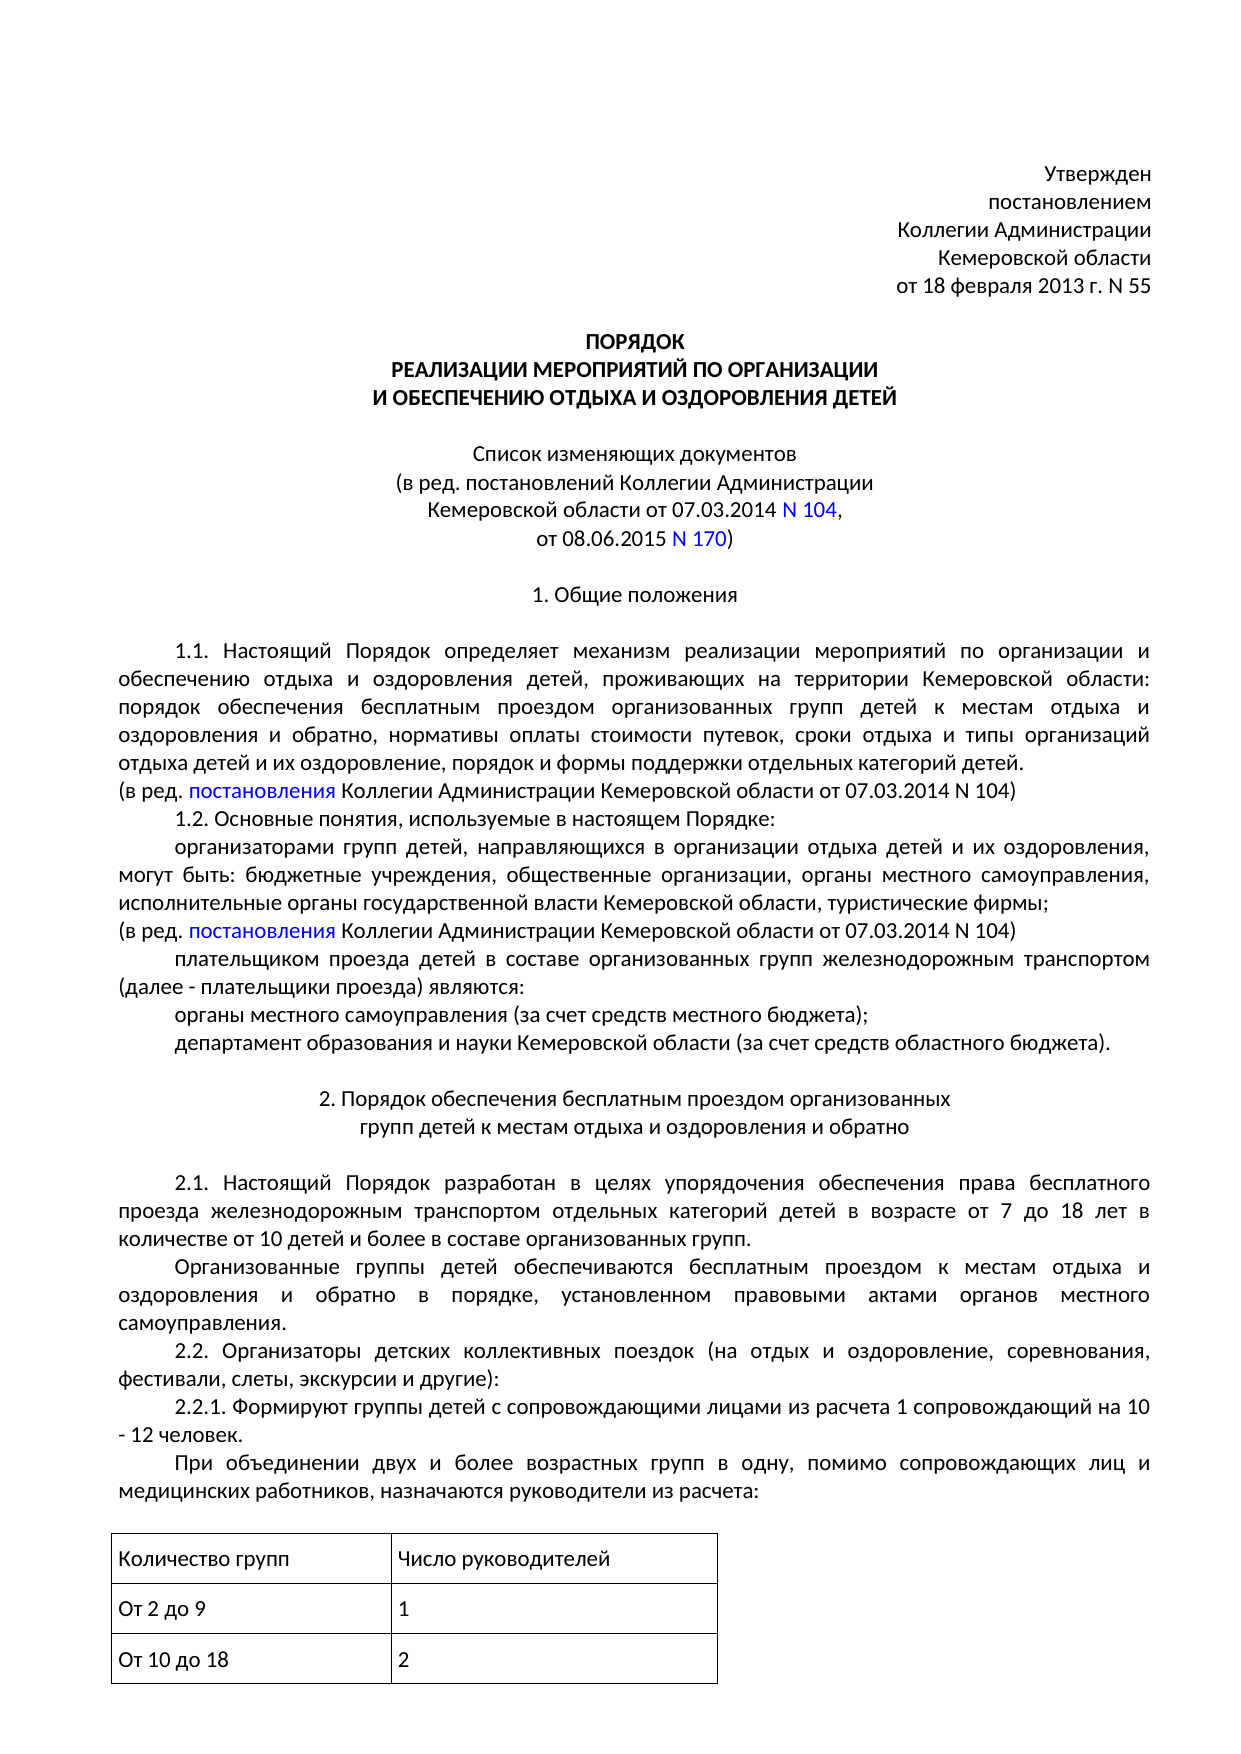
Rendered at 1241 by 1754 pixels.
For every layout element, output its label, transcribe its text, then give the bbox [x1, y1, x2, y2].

text органы местного самоуправления (за счет средств местного бюджета); [118, 1000, 1152, 1028]
text 1.2. Основные понятия, используемые в настоящем Порядке: [118, 804, 1152, 832]
text Коллегии Администрации [118, 215, 1152, 243]
table_cell 1 [392, 1584, 717, 1633]
text (в ред. постановления Коллегии Администрации Кемеровской области от 07.03.2014 N 104) [118, 916, 1152, 944]
text Организованные группы детей обеспечиваются бесплатным проездом к местам отдыха и оздоровления и обратно в порядке, установленном правовыми актами органов местного самоуправления. [118, 1252, 1152, 1336]
text 2.2.1. Формируют группы детей с сопровождающими лицами из расчета 1 сопровождающий на 10 - 12 человек. [118, 1392, 1152, 1448]
text от 18 февраля 2013 г. N 55 [118, 271, 1152, 299]
text Кемеровской области [118, 243, 1152, 271]
text (в ред. постановления Коллегии Администрации Кемеровской области от 07.03.2014 N 104) [118, 776, 1152, 804]
text департамент образования и науки Кемеровской области (за счет средств областного бюджета). [118, 1028, 1152, 1056]
text Утвержден [118, 159, 1152, 187]
text (в ред. постановлений Коллегии Администрации [118, 468, 1152, 496]
title И ОБЕСПЕЧЕНИЮ ОТДЫХА И ОЗДОРОВЛЕНИЯ ДЕТЕЙ [118, 383, 1152, 412]
text плательщиком проезда детей в составе организованных групп железнодорожным транспортом (далее - плательщики проезда) являются: [118, 944, 1152, 1000]
text постановлением [118, 187, 1152, 215]
text 1.1. Настоящий Порядок определяет механизм реализации мероприятий по организации и обеспечению отдыха и оздоровления детей, проживающих на территории Кемеровской области: порядок обеспечения бесплатным проездом организованных групп детей к местам отдыха и оздоровления и обратно, нормативы оплаты стоимости путевок, сроки отдыха и типы организаций отдыха детей и их оздоровление, порядок и формы поддержки отдельных категорий детей. [118, 636, 1152, 776]
text 2.2. Организаторы детских коллективных поездок (на отдых и оздоровление, соревнования, фестивали, слеты, экскурсии и другие): [118, 1336, 1152, 1392]
text При объединении двух и более возрастных групп в одну, помимо сопровождающих лиц и медицинских работников, назначаются руководители из расчета: [118, 1448, 1152, 1504]
table_cell От 2 до 9 [112, 1584, 391, 1633]
table_cell От 10 до 18 [112, 1634, 391, 1683]
text организаторами групп детей, направляющихся в организации отдыха детей и их оздоровления, могут быть: бюджетные учреждения, общественные организации, органы местного самоуправления, исполнительные органы государственной власти Кемеровской области, туристические фирмы; [118, 832, 1152, 916]
title РЕАЛИЗАЦИИ МЕРОПРИЯТИЙ ПО ОРГАНИЗАЦИИ [118, 356, 1152, 383]
text Кемеровской области от 07.03.2014 N 104, [118, 496, 1152, 524]
table_header Число руководителей [392, 1534, 717, 1583]
text Список изменяющих документов [118, 439, 1152, 468]
text 2. Порядок обеспечения бесплатным проездом организованных [118, 1084, 1152, 1112]
text 2.1. Настоящий Порядок разработан в целях упорядочения обеспечения права бесплатного проезда железнодорожным транспортом отдельных категорий детей в возрасте от 7 до 18 лет в количестве от 10 детей и более в составе организованных групп. [118, 1168, 1152, 1252]
table_cell 2 [392, 1634, 717, 1683]
text 1. Общие положения [118, 580, 1152, 608]
table_header Количество групп [112, 1534, 391, 1583]
title ПОРЯДОК [118, 327, 1152, 356]
text от 08.06.2015 N 170) [118, 524, 1152, 552]
text групп детей к местам отдыха и оздоровления и обратно [118, 1112, 1152, 1140]
